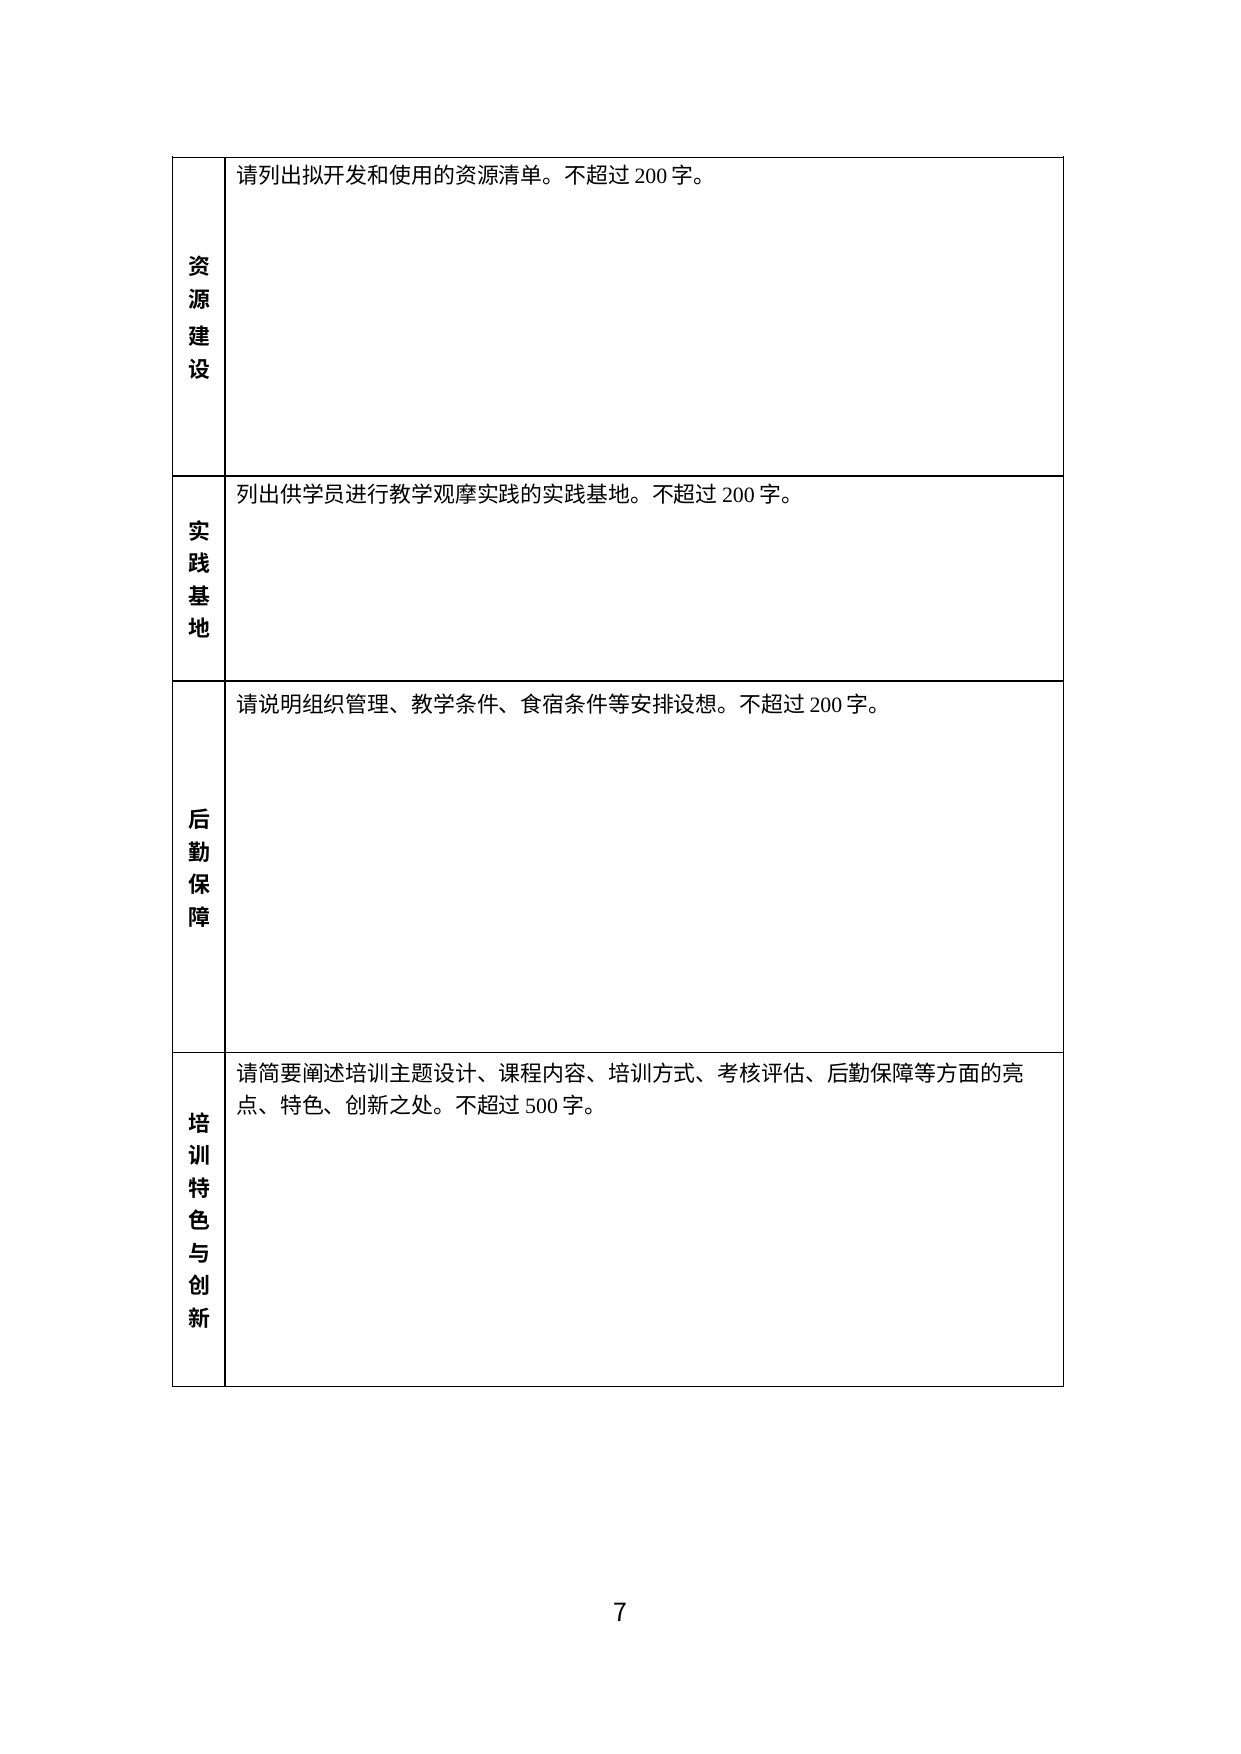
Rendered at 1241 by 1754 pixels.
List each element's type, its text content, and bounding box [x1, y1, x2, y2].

table_cell 请说明组织管理、教学条件、食宿条件等安排设想。不超过200字。 [226, 682, 1063, 1052]
table_cell 请列出拟开发和使用的资源清单。不超过200字。 [226, 158, 1063, 475]
table_cell 后勤保障 [173, 682, 224, 1052]
table_cell 请简要阐述培训主题设计、课程内容、培训方式、考核评估、后勤保障等方面的亮点、特色、创新之处。不超过500字。 [226, 1053, 1063, 1386]
table_cell 培训特色与创新 [173, 1053, 224, 1386]
table_cell 列出供学员进行教学观摩实践的实践基地。不超过200字。 [226, 477, 1063, 680]
table_cell 实践基地 [173, 477, 224, 680]
table_cell 资源 建设 [173, 158, 224, 475]
